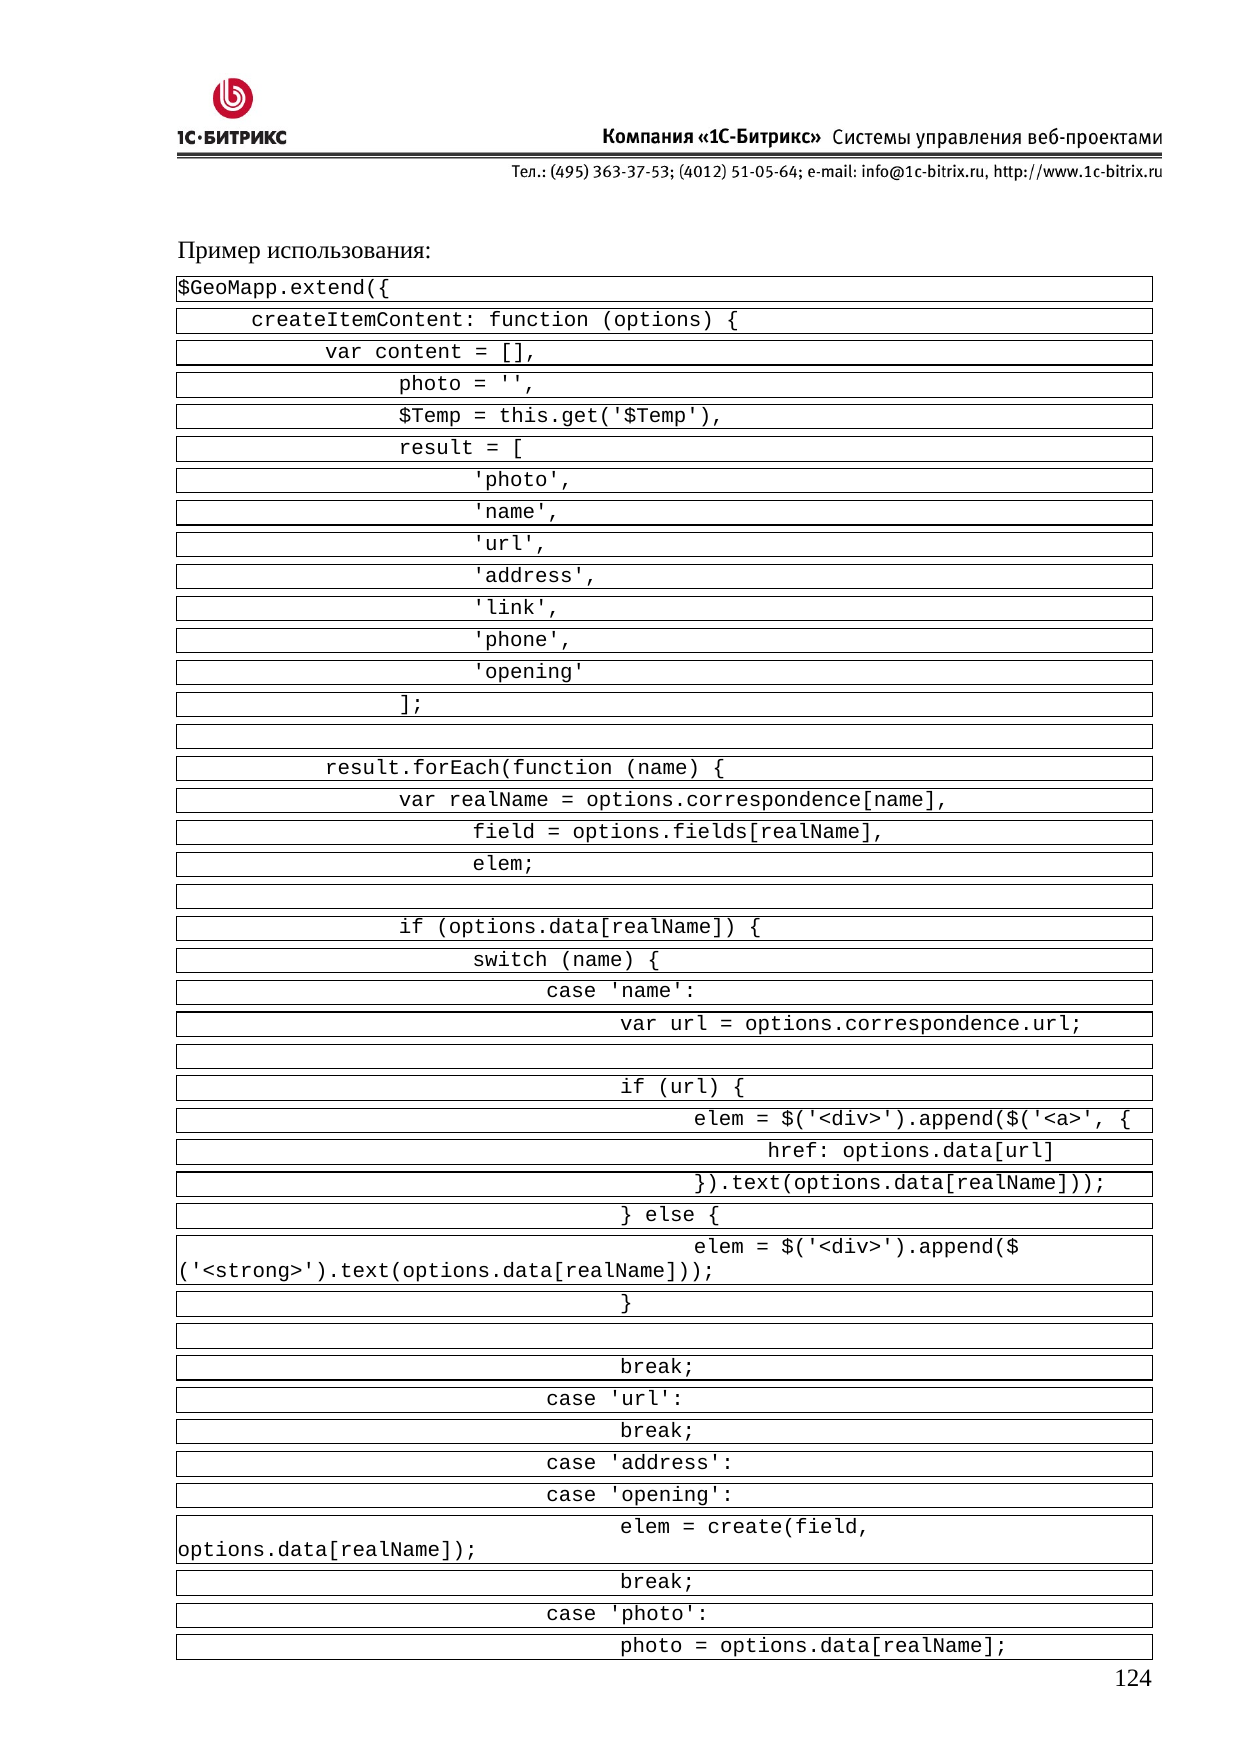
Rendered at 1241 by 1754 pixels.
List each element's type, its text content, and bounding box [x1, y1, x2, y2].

text } [177, 1292, 1152, 1316]
text 'address', [177, 565, 1152, 588]
text 'url', [177, 533, 1152, 556]
text elem; [177, 853, 1152, 876]
text $Temp = this.get('$Temp'), [177, 405, 1152, 428]
text break; [177, 1571, 1152, 1595]
text } else { [177, 1204, 1152, 1228]
text elem = create(field, options.data[realName]); [177, 1516, 1152, 1563]
text case 'photo': [177, 1604, 1152, 1627]
text case 'name': [177, 981, 1152, 1004]
text elem = $('<div>').append($('<strong>').text(options.data[realName])); [177, 1236, 1152, 1284]
text if (url) { [177, 1076, 1152, 1100]
text result = [ [177, 437, 1152, 461]
text Пример использования: [177, 235, 1152, 263]
picture [177, 73, 1162, 182]
text 'name', [177, 501, 1152, 524]
text var realName = options.correspondence[name], [177, 789, 1152, 812]
text if (options.data[realName]) { [177, 917, 1152, 940]
text 'link', [177, 597, 1152, 620]
text var content = [], [177, 341, 1152, 364]
text break; [177, 1420, 1152, 1443]
text createItemContent: function (options) { [177, 309, 1152, 333]
text photo = '', [177, 373, 1152, 397]
text 'photo', [177, 469, 1152, 492]
text break; [177, 1356, 1152, 1379]
text field = options.fields[realName], [177, 821, 1152, 844]
text var url = options.correspondence.url; [177, 1013, 1152, 1036]
text result.forEach(function (name) { [177, 757, 1152, 780]
text case 'opening': [177, 1484, 1152, 1507]
text switch (name) { [177, 949, 1152, 972]
text elem = $('<div>').append($('<a>', { [177, 1109, 1152, 1132]
text href: options.data[url] [177, 1140, 1152, 1164]
text case 'url': [177, 1388, 1152, 1412]
text ]; [177, 693, 1152, 716]
text }).text(options.data[realName])); [177, 1173, 1152, 1196]
text 'phone', [177, 629, 1152, 652]
text case 'address': [177, 1452, 1152, 1476]
text 'opening' [177, 661, 1152, 684]
text $GeoMapp.extend({ [177, 277, 1152, 301]
text photo = options.data[realName]; [177, 1635, 1152, 1659]
